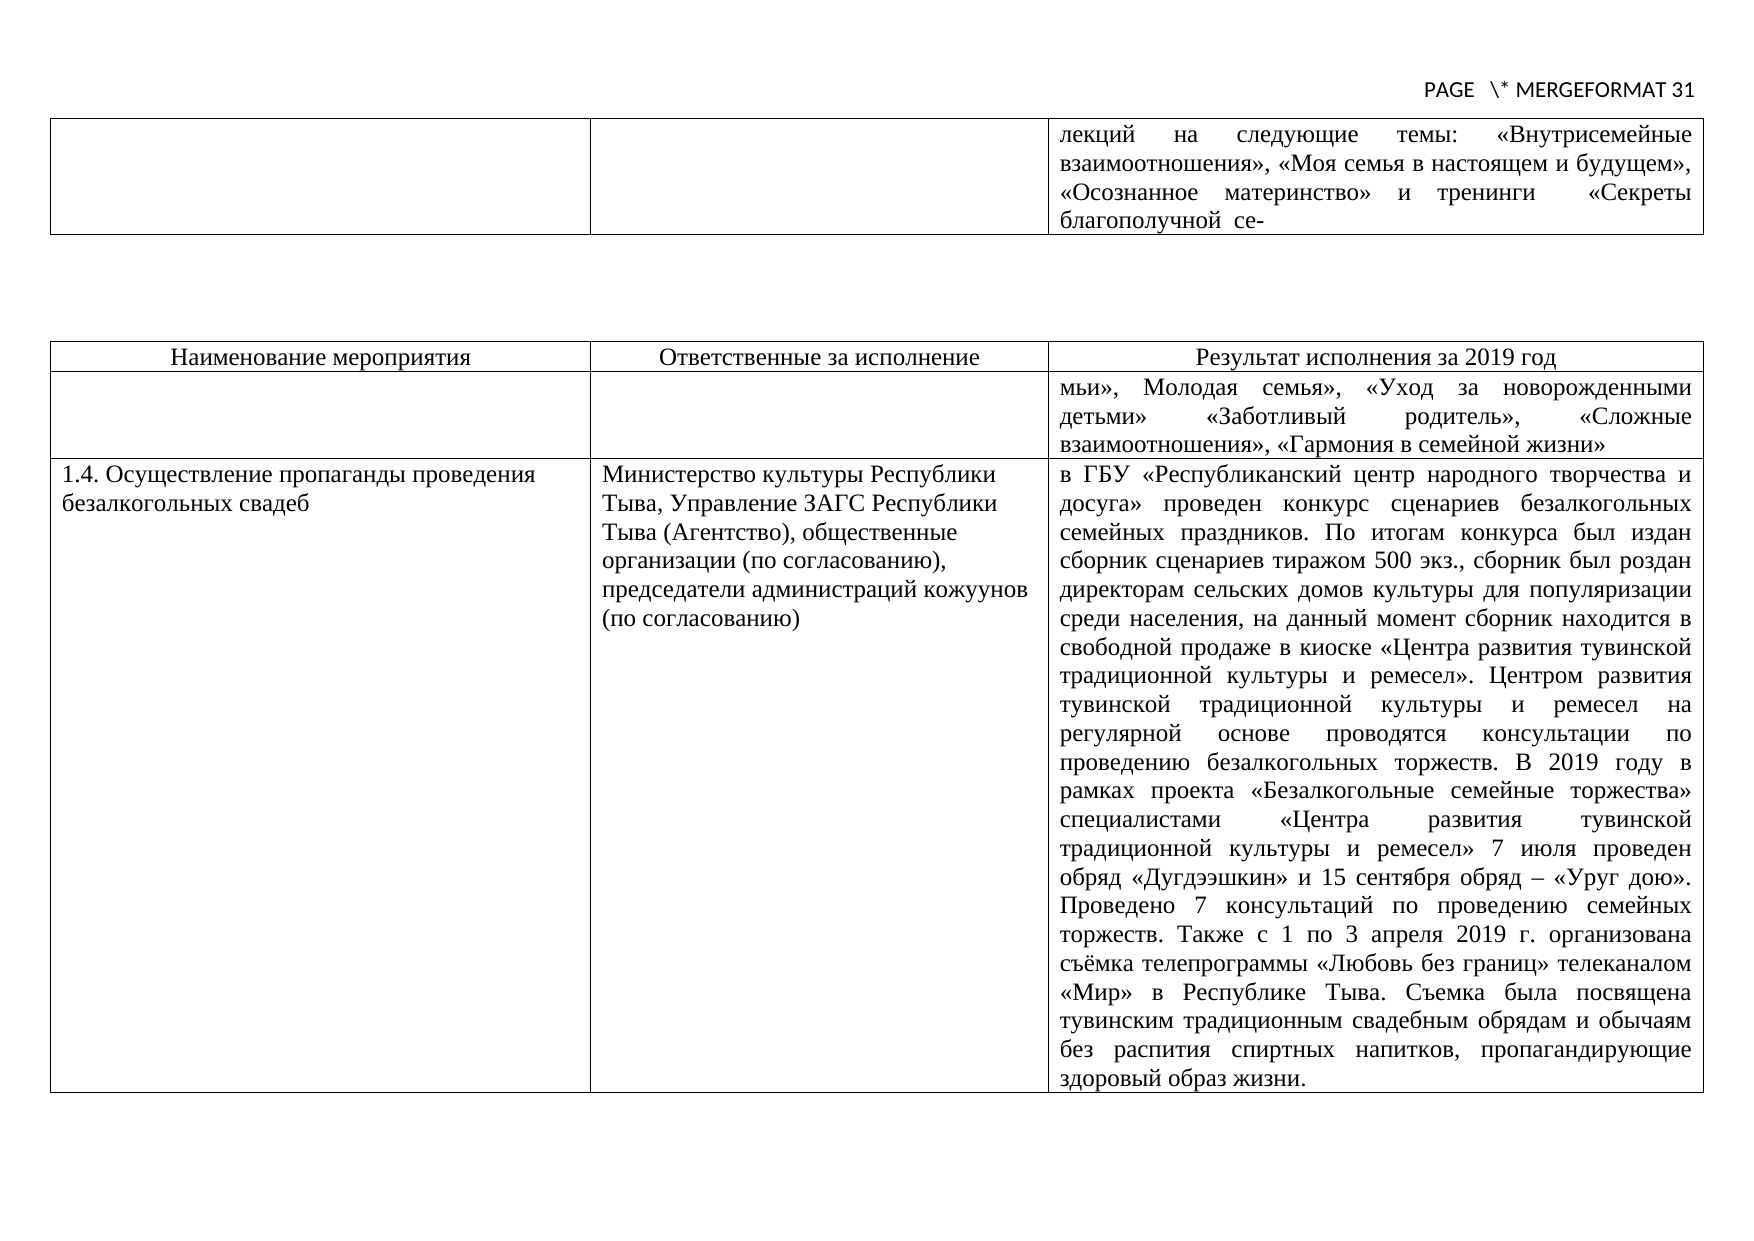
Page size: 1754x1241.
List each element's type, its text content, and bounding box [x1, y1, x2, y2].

table_header Результат исполнения за 2019 год [1049, 342, 1703, 371]
table_cell [591, 372, 1048, 458]
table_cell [51, 119, 590, 234]
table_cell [591, 119, 1048, 234]
table_cell [51, 372, 590, 458]
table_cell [1049, 459, 1703, 1092]
table_cell мьи», Молодая семья», «Уход за новорожденными детьми» «Заботливый родитель», «Сложные взаимоотношения», «Гармония в семейной жизни» [1049, 372, 1703, 458]
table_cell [51, 459, 590, 1092]
table_header Ответственные за исполнение [591, 342, 1048, 371]
table_header Наименование мероприятия [51, 342, 590, 371]
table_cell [1049, 119, 1703, 234]
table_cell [591, 459, 1048, 1092]
